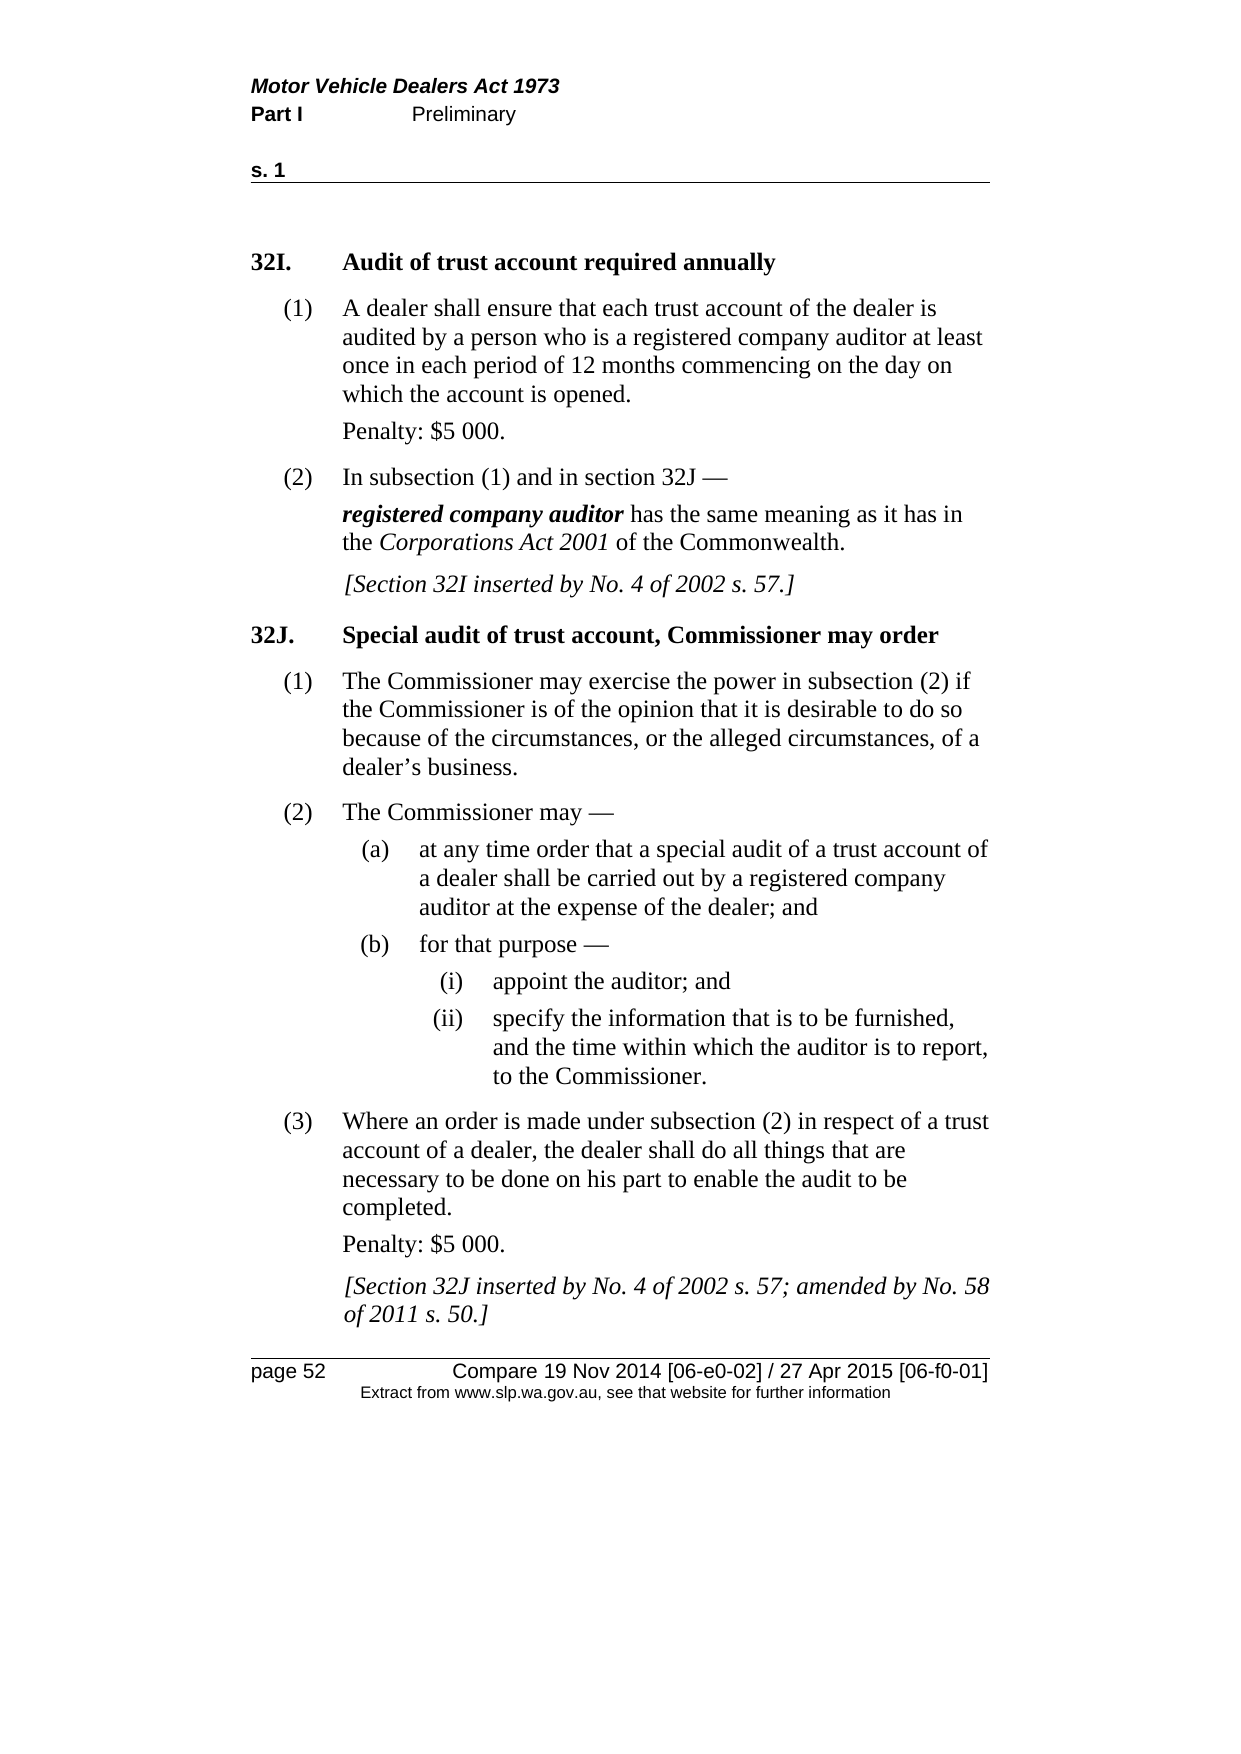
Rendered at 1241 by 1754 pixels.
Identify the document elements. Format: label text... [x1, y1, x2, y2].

text (b) for that purpose — [251, 929, 990, 958]
text (3) Where an order is made under subsection (2) in respect of a trust account of a dealer, the dealer shall do all things that are necessary to be done on his part to enable the audit to be completed. [251, 1106, 990, 1221]
text (2) The Commissioner may — [251, 797, 990, 826]
text Penalty: $5 000. [251, 1229, 990, 1258]
subtitle 32I. Audit of trust account required annually [251, 247, 990, 276]
text (1) A dealer shall ensure that each trust account of the dealer is audited by a person who is a registered company auditor at least once in each period of 12 months commencing on the day on which the account is opened. [251, 293, 990, 408]
text [Section 32J inserted by No. 4 of 2002 s. 57; amended by No. 58 of 2011 s. 50.] [251, 1271, 990, 1328]
text (i) appoint the auditor; and [251, 966, 990, 995]
text registered company auditor has the same meaning as it has in the Corporations Act 2001 of the Commonwealth. [251, 499, 990, 556]
text (a) at any time order that a special audit of a trust account of a dealer shall be carried out by a registered company auditor at the expense of the dealer; and [251, 834, 990, 921]
text (ii) specify the information that is to be furnished, and the time within which the auditor is to report, to the Commissioner. [251, 1003, 990, 1089]
text (2) In subsection (1) and in section 32J — [251, 462, 990, 490]
subtitle 32J. Special audit of trust account, Commissioner may order [251, 620, 990, 649]
text (1) The Commissioner may exercise the power in subsection (2) if the Commissioner is of the opinion that it is desirable to do so because of the circumstances, or the alleged circumstances, of a dealer’s business. [251, 666, 990, 781]
text [Section 32I inserted by No. 4 of 2002 s. 57.] [251, 569, 990, 597]
text Penalty: $5 000. [251, 416, 990, 445]
